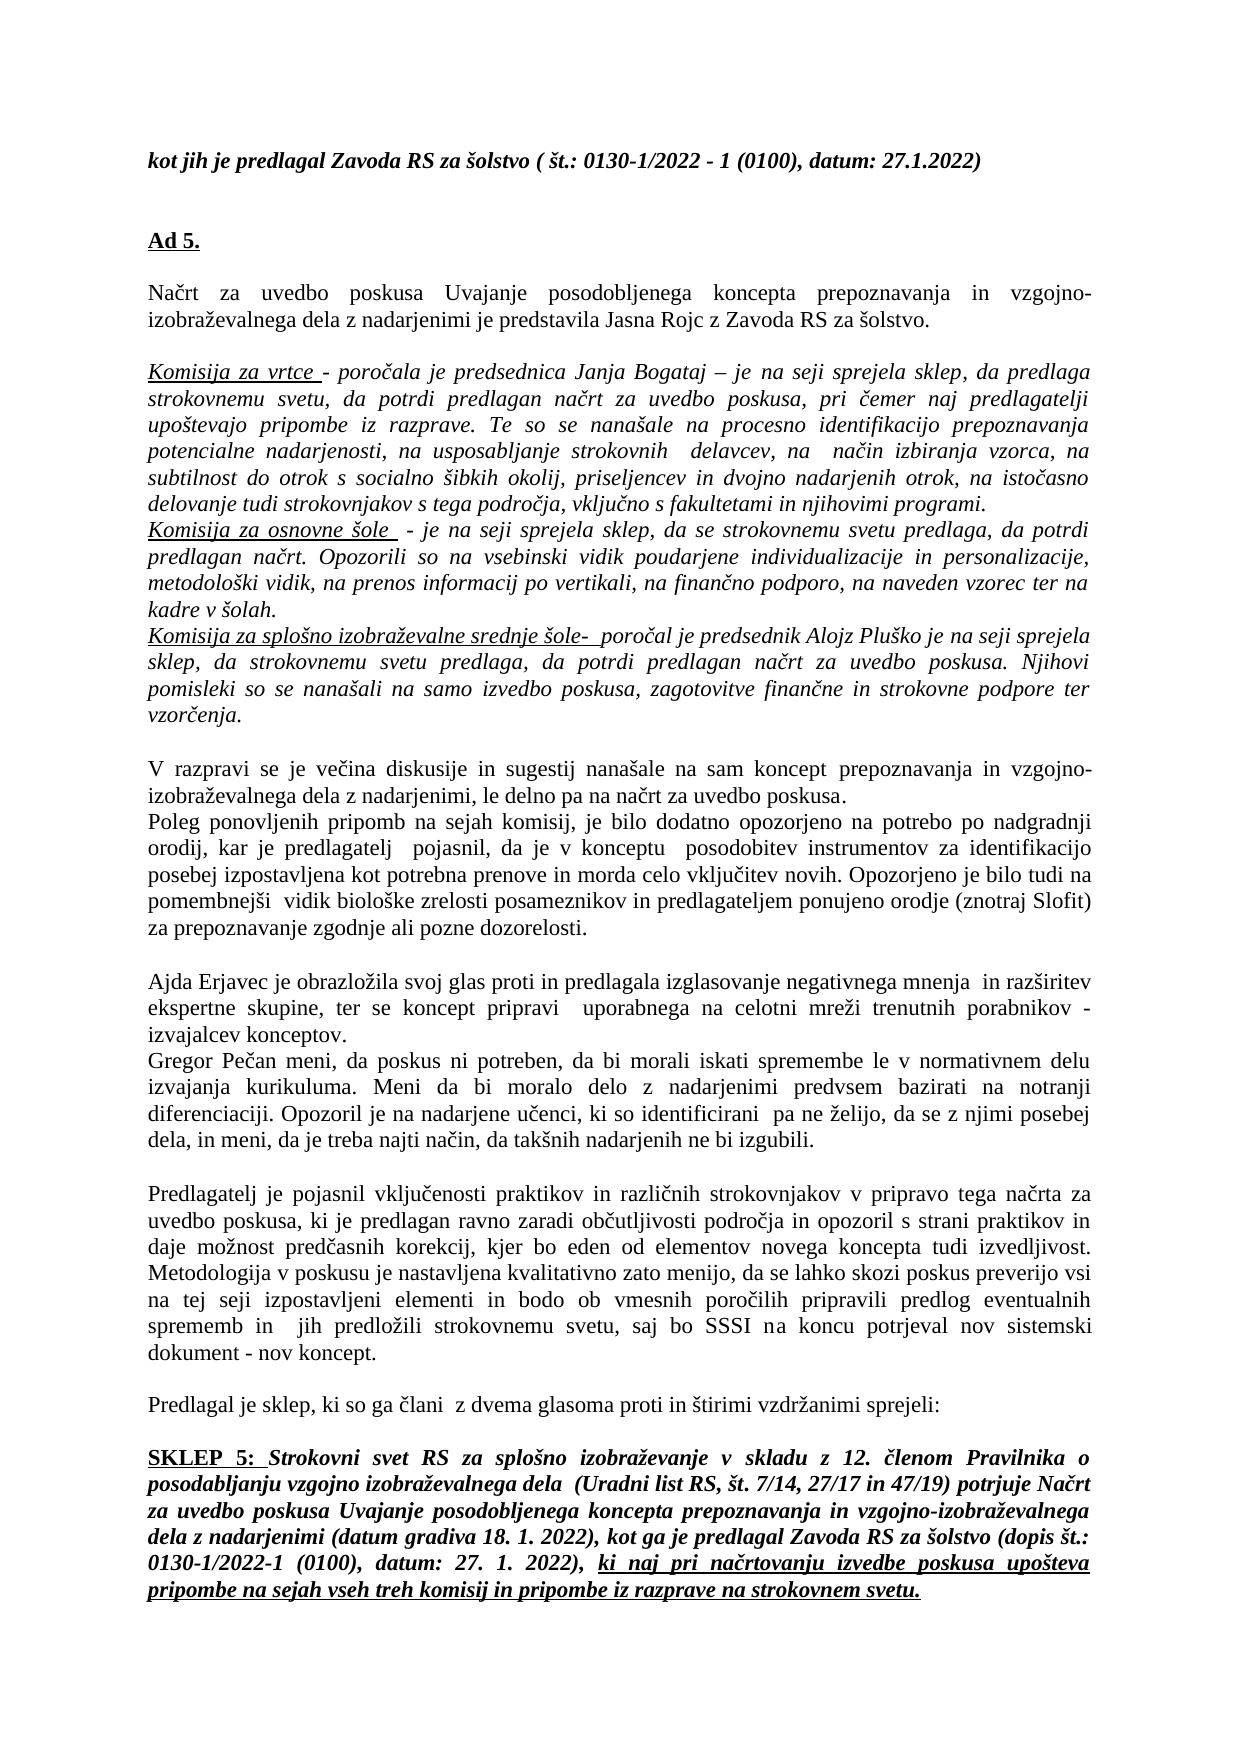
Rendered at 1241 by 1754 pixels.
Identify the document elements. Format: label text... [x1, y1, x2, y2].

text SKLEP 5: Strokovni svet RS za splošno izobraževanje v skladu z 12. členom Pravilnika o posodabljanju vzgojno izobraževalnega dela (Uradni list RS, št. 7/14, 27/17 in 47/19) potrjuje Načrt za uvedbo poskusa Uvajanje posodobljenega koncepta prepoznavanja in vzgojno-izobraževalnega dela z nadarjenimi (datum gradiva 18. 1. 2022), kot ga je predlagal Zavoda RS za šolstvo (dopis št.: 0130-1/2022-1 (0100), datum: 27. 1. 2022), ki naj pri načrtovanju izvedbe poskusa upošteva pripombe na sejah vseh treh komisij in pripombe iz razprave na strokovnem svetu. [148, 1444, 1093, 1602]
text Ajda Erjavec je obrazložila svoj glas proti in predlagala izglasovanje negativnega mnenja in razširitev ekspertne skupine, ter se koncept pripravi uporabnega na celotni mreži trenutnih porabnikov - izvajalcev konceptov. [148, 968, 1093, 1047]
text Komisija za osnovne šole - je na seji sprejela sklep, da se strokovnemu svetu predlaga, da potrdi predlagan načrt. Opozorili so na vsebinski vidik poudarjene individualizacije in personalizacije, metodološki vidik, na prenos informacij po vertikali, na finančno podporo, na naveden vzorec ter na kadre v šolah. [148, 517, 1093, 622]
text Komisija za vrtce - poročala je predsednica Janja Bogataj – je na seji sprejela sklep, da predlaga strokovnemu svetu, da potrdi predlagan načrt za uvedbo poskusa, pri čemer naj predlagatelji upoštevajo pripombe iz razprave. Te so se nanašale na procesno identifikacijo prepoznavanja potencialne nadarjenosti, na usposabljanje strokovnih delavcev, na način izbiranja vzorca, na subtilnost do otrok s socialno šibkih okolij, priseljencev in dvojno nadarjenih otrok, na istočasno delovanje tudi strokovnjakov s tega področja, vključno s fakultetami in njihovimi programi. [148, 358, 1093, 517]
text V razpravi se je večina diskusije in sugestij nanašale na sam koncept prepoznavanja in vzgojno-izobraževalnega dela z nadarjenimi, le delno pa na načrt za uvedbo poskusa. [148, 755, 1093, 808]
text kot jih je predlagal Zavoda RS za šolstvo ( št.: 0130-1/2022 - 1 (0100), datum: 27.1.2022) [148, 148, 1093, 174]
text Komisija za splošno izobraževalne srednje šole- poročal je predsednik Alojz Pluško je na seji sprejela sklep, da strokovnemu svetu predlaga, da potrdi predlagan načrt za uvedbo poskusa. Njihovi pomisleki so se nanašali na samo izvedbo poskusa, zagotovitve finančne in strokovne podpore ter vzorčenja. [148, 622, 1093, 727]
text Predlagatelj je pojasnil vključenosti praktikov in različnih strokovnjakov v pripravo tega načrta za uvedbo poskusa, ki je predlagan ravno zaradi občutljivosti področja in opozoril s strani praktikov in daje možnost predčasnih korekcij, kjer bo eden od elementov novega koncepta tudi izvedljivost. Metodologija v poskusu je nastavljena kvalitativno zato menijo, da se lahko skozi poskus preverijo vsi na tej seji izpostavljeni elementi in bodo ob vmesnih poročilih pripravili predlog eventualnih sprememb in jih predložili strokovnemu svetu, saj bo SSSI na koncu potrjeval nov sistemski dokument - nov koncept. [148, 1180, 1093, 1365]
text Načrt za uvedbo poskusa Uvajanje posodobljenega koncepta prepoznavanja in vzgojno-izobraževalnega dela z nadarjenimi je predstavila Jasna Rojc z Zavoda RS za šolstvo. [148, 279, 1093, 332]
text Predlagal je sklep, ki so ga člani z dvema glasoma proti in štirimi vzdržanimi sprejeli: [148, 1391, 1093, 1418]
text Poleg ponovljenih pripomb na sejah komisij, je bilo dodatno opozorjeno na potrebo po nadgradnji orodij, kar je predlagatelj pojasnil, da je v konceptu posodobitev instrumentov za identifikacijo posebej izpostavljena kot potrebna prenove in morda celo vključitev novih. Opozorjeno je bilo tudi na pomembnejši vidik biološke zrelosti posameznikov in predlagateljem ponujeno orodje (znotraj Slofit) za prepoznavanje zgodnje ali pozne dozorelosti. [148, 808, 1093, 940]
text Gregor Pečan meni, da poskus ni potreben, da bi morali iskati spremembe le v normativnem delu izvajanja kurikuluma. Meni da bi moralo delo z nadarjenimi predvsem bazirati na notranji diferenciaciji. Opozoril je na nadarjene učenci, ki so identificirani pa ne želijo, da se z njimi posebej dela, in meni, da je treba najti način, da takšnih nadarjenih ne bi izgubili. [148, 1047, 1093, 1152]
text Ad 5. [148, 227, 1093, 253]
